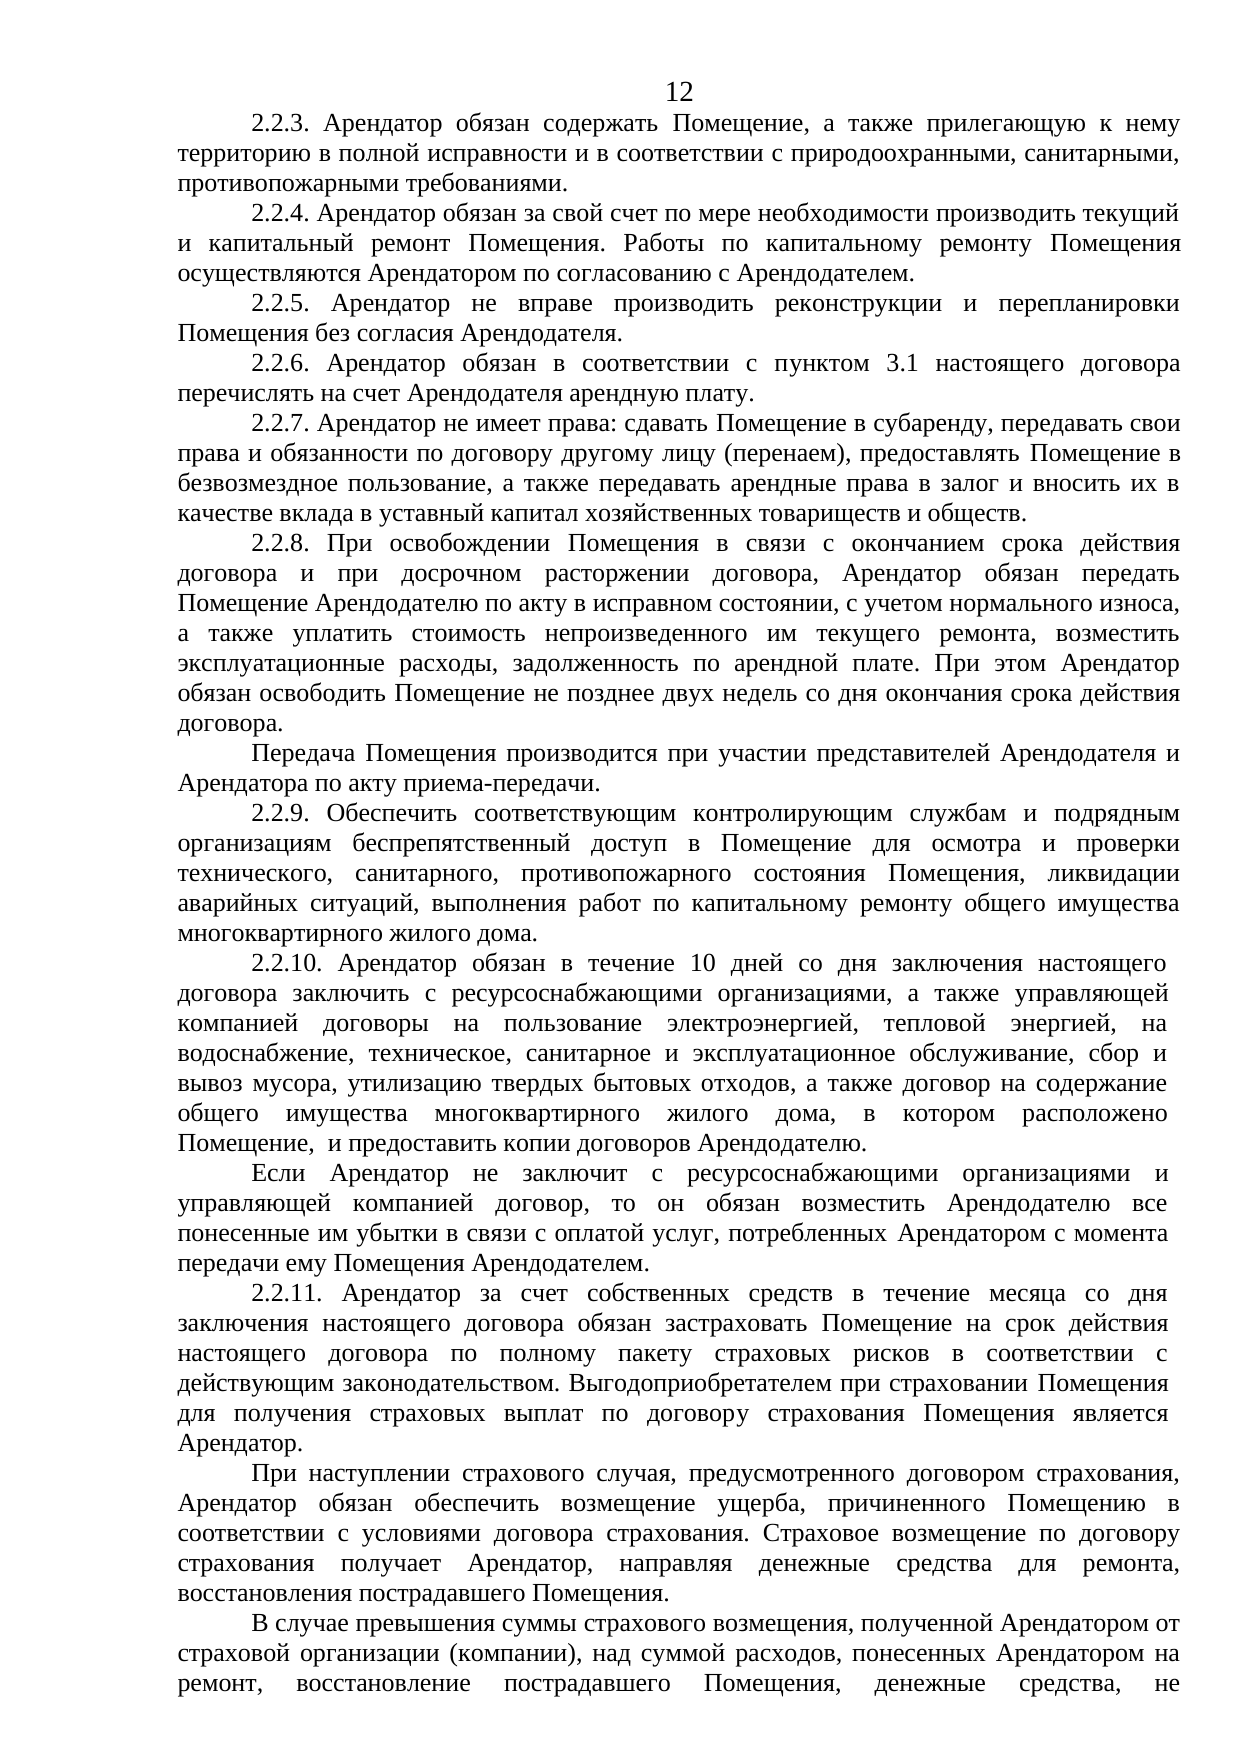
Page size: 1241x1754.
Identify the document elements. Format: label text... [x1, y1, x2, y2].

text 2.2.7. Арендатор не имеет права: сдавать Помещение в субаренду, передавать свои права и обязанности по договору другому лицу (перенаем), предоставлять Помещение в безвозмездное пользование, а также передавать арендные права в залог и вносить их в качестве вклада в уставный капитал хозяйственных товариществ и обществ. [177, 407, 1181, 527]
text Передача Помещения производится при участии представителей Арендодателя и Арендатора по акту приема-передачи. [177, 737, 1181, 797]
text При наступлении страхового случая, предусмотренного договором страхования, Арендатор обязан обеспечить возмещение ущерба, причиненного Помещению в соответствии с условиями договора страхования. Страховое возмещение по договору страхования получает Арендатор, направляя денежные средства для ремонта, восстановления пострадавшего Помещения. [177, 1457, 1181, 1607]
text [177, 1607, 1181, 1697]
text 2.2.9. Обеспечить соответствующим контролирующим службам и подрядным организациям беспрепятственный доступ в Помещение для осмотра и проверки технического, санитарного, противопожарного состояния Помещения, ликвидации аварийных ситуаций, выполнения работ по капитальному ремонту общего имущества многоквартирного жилого дома. [177, 797, 1181, 947]
text 2.2.10. Арендатор обязан в течение 10 дней со дня заключения настоящего договора заключить с ресурсоснабжающими организациями, а также управляющей компанией договоры на пользование электроэнергией, тепловой энергией, на водоснабжение, техническое, санитарное и эксплуатационное обслуживание, сбор и вывоз мусора, утилизацию твердых бытовых отходов, а также договор на содержание общего имущества многоквартирного жилого дома, в котором расположено Помещение, и предоставить копии договоров Арендодателю. [177, 947, 1168, 1157]
text 2.2.3. Арендатор обязан содержать Помещение, а также прилегающую к нему территорию в полной исправности и в соответствии с природоохранными, санитарными, противопожарными требованиями. [177, 107, 1181, 197]
text 2.2.4. Арендатор обязан за свой счет по мере необходимости производить текущий и капитальный ремонт Помещения. Работы по капитальному ремонту Помещения осуществляются Арендатором по согласованию с Арендодателем. [177, 197, 1181, 287]
text Если Арендатор не заключит с ресурсоснабжающими организациями и управляющей компанией договор, то он обязан возместить Арендодателю все понесенные им убытки в связи с оплатой услуг, потребленных Арендатором с момента передачи ему Помещения Арендодателем. [177, 1157, 1168, 1277]
text 2.2.8. При освобождении Помещения в связи с окончанием срока действия договора и при досрочном расторжении договора, Арендатор обязан передать Помещение Арендодателю по акту в исправном состоянии, с учетом нормального износа, а также уплатить стоимость непроизведенного им текущего ремонта, возместить эксплуатационные расходы, задолженность по арендной плате. При этом Арендатор обязан освободить Помещение не позднее двух недель со дня окончания срока действия договора. [177, 527, 1181, 737]
text 2.2.6. Арендатор обязан в соответствии с пунктом 3.1 настоящего договора перечислять на счет Арендодателя арендную плату. [177, 347, 1181, 407]
text 2.2.11. Арендатор за счет собственных средств в течение месяца со дня заключения настоящего договора обязан застраховать Помещение на срок действия настоящего договора по полному пакету страховых рисков в соответствии с действующим законодательством. Выгодоприобретателем при страховании Помещения для получения страховых выплат по договору страхования Помещения является Арендатор. [177, 1277, 1168, 1457]
text 2.2.5. Арендатор не вправе производить реконструкции и перепланировки Помещения без согласия Арендодателя. [177, 287, 1181, 347]
